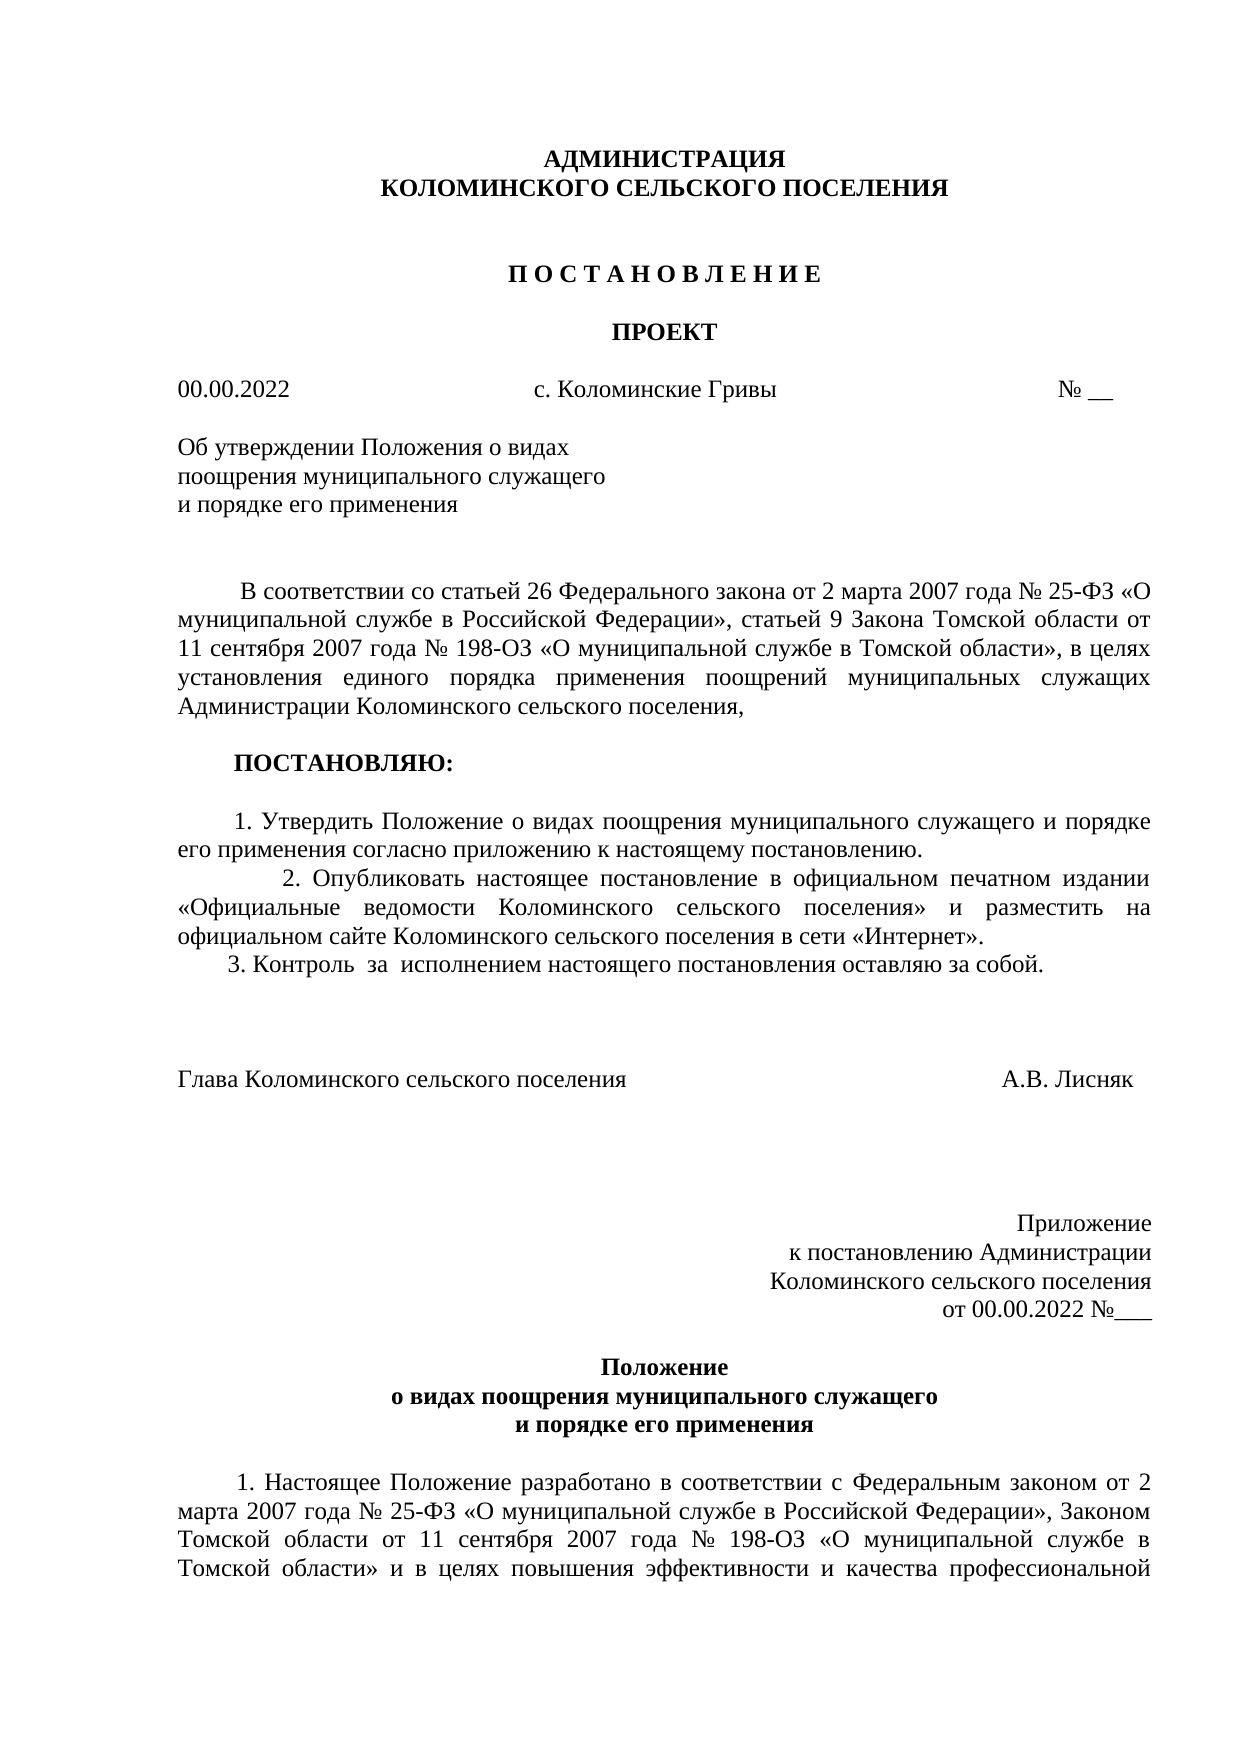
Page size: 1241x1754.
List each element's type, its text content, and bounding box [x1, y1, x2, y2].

text о видах поощрения муниципального служащего [177, 1381, 1152, 1409]
text и порядке его применения [177, 1409, 1152, 1438]
text КОЛОМИНСКОГО СЕЛЬСКОГО ПОСЕЛЕНИЯ [177, 173, 1152, 202]
text 1. Утвердить Положение о видах поощрения муниципального служащего и порядке его применения согласно приложению к настоящему постановлению. [177, 806, 1152, 863]
text В соответствии со статьей 26 Федерального закона от 2 марта 2007 года № 25-ФЗ «О муниципальной службе в Российской Федерации», статьей 9 Закона Томской области от 11 сентября 2007 года № 198-ОЗ «О муниципальной службе в Томской области», в целях установления единого порядка применения поощрений муниципальных служащих Администрации Коломинского сельского поселения, [177, 576, 1152, 719]
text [177, 1467, 1152, 1582]
text Приложение [177, 1208, 1152, 1237]
text ПОСТАНОВЛЯЮ: [177, 748, 1152, 777]
title и порядке его применения [177, 489, 1152, 518]
text Коломинского сельского поселения [177, 1266, 1152, 1294]
text от 00.00.2022 №___ [177, 1294, 1152, 1323]
text к постановлению Администрации [177, 1237, 1152, 1266]
title Об утверждении Положения о видах [177, 432, 1152, 461]
text АДМИНИСТРАЦИЯ [177, 144, 1152, 173]
title поощрения муниципального служащего [177, 461, 1152, 489]
text Глава Коломинского сельского поселения А.В. Лисняк [177, 1064, 1152, 1093]
text 2. Опубликовать настоящее постановление в официальном печатном издании «Официальные ведомости Коломинского сельского поселения» и разместить на официальном сайте Коломинского сельского поселения в сети «Интернет». [177, 863, 1152, 949]
text П О С Т А Н О В Л Е Н И Е [177, 259, 1152, 288]
text Положение [177, 1352, 1152, 1381]
text 00.00.2022 с. Коломинские Гривы № __ [177, 374, 1152, 403]
text ПРОЕКТ [177, 317, 1152, 346]
text 3. Контроль за исполнением настоящего постановления оставляю за собой. [177, 949, 1152, 978]
